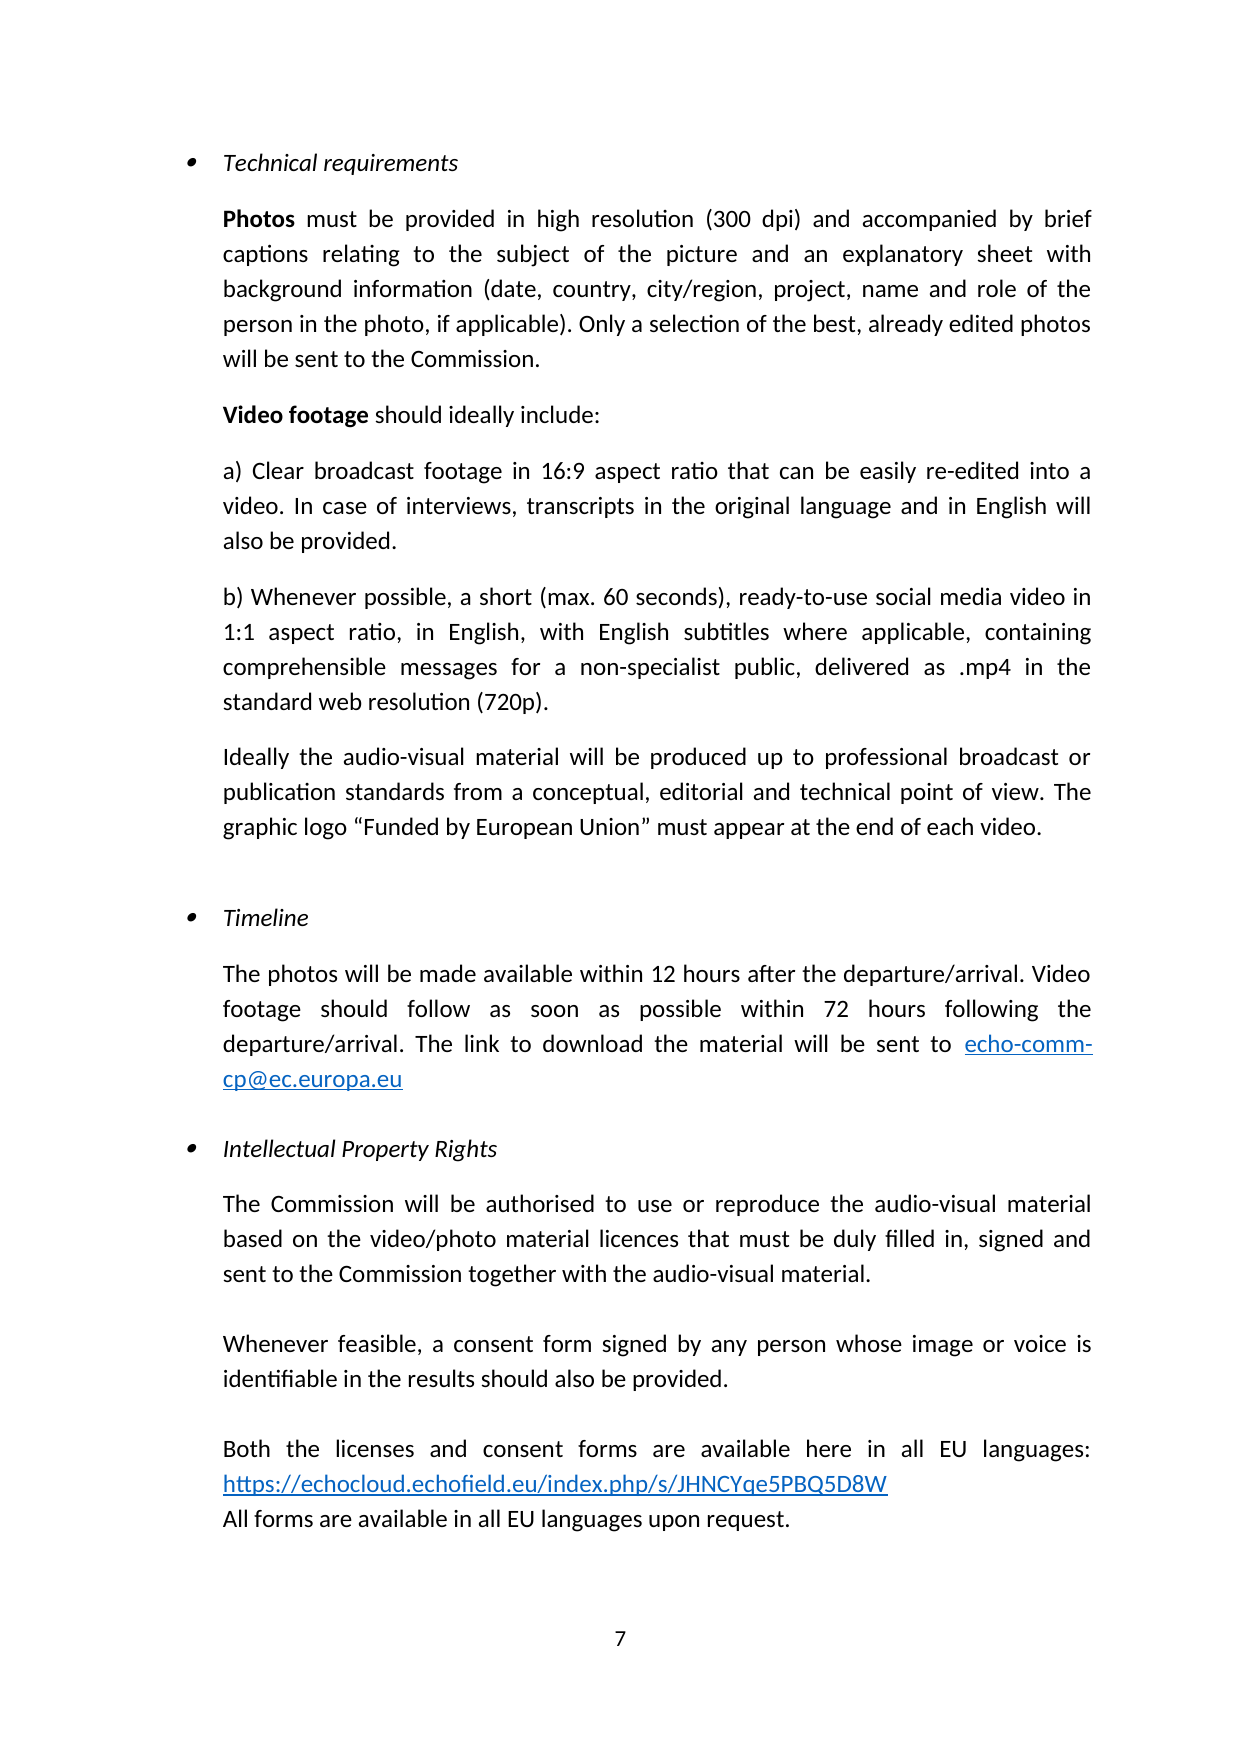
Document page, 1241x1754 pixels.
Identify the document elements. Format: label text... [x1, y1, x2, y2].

text The Commission will be authorised to use or reproduce the audio-visual material based on the video/photo material licences that must be duly filled in, signed and sent to the Commission together with the audio-visual material. [223, 1188, 1093, 1289]
list Timeline [185, 902, 1093, 933]
text a) Clear broadcast footage in 16:9 aspect ratio that can be easily re-edited into a video. In case of interviews, transcripts in the original language and in English will also be provided. [223, 455, 1093, 555]
list Intellectual Property Rights [185, 1133, 1093, 1163]
text All forms are available in all EU languages upon request. [223, 1503, 1093, 1534]
text b) Whenever possible, a short (max. 60 seconds), ready-to-use social media video in 1:1 aspect ratio, in English, with English subtitles where applicable, containing comprehensible messages for a non-specialist public, delivered as .mp4 in the standard web resolution (720p). [223, 581, 1093, 716]
text Photos must be provided in high resolution (300 dpi) and accompanied by brief captions relating to the subject of the picture and an explanatory sheet with background information (date, country, city/region, project, name and role of the person in the photo, if applicable). Only a selection of the best, already edited photos will be sent to the Commission. [223, 203, 1093, 374]
text The photos will be made available within 12 hours after the departure/arrival. Video footage should follow as soon as possible within 72 hours following the departure/arrival. The link to download the material will be sent to echo-comm-cp@ec.europa.eu [223, 958, 1093, 1093]
list Technical requirements [185, 148, 1093, 178]
text Video footage should ideally include: [223, 399, 1093, 429]
text Whenever feasible, a consent form signed by any person whose image or voice is identifiable in the results should also be provided. [223, 1328, 1093, 1394]
text Both the licenses and consent forms are available here in all EU languages: https://echocloud.echofield.eu/index.php/s/JHNCYqe5PBQ5D8W [223, 1433, 1093, 1499]
text Ideally the audio-visual material will be produced up to professional broadcast or publication standards from a conceptual, editorial and technical point of view. The graphic logo “Funded by European Union” must appear at the end of each video. [223, 741, 1093, 842]
